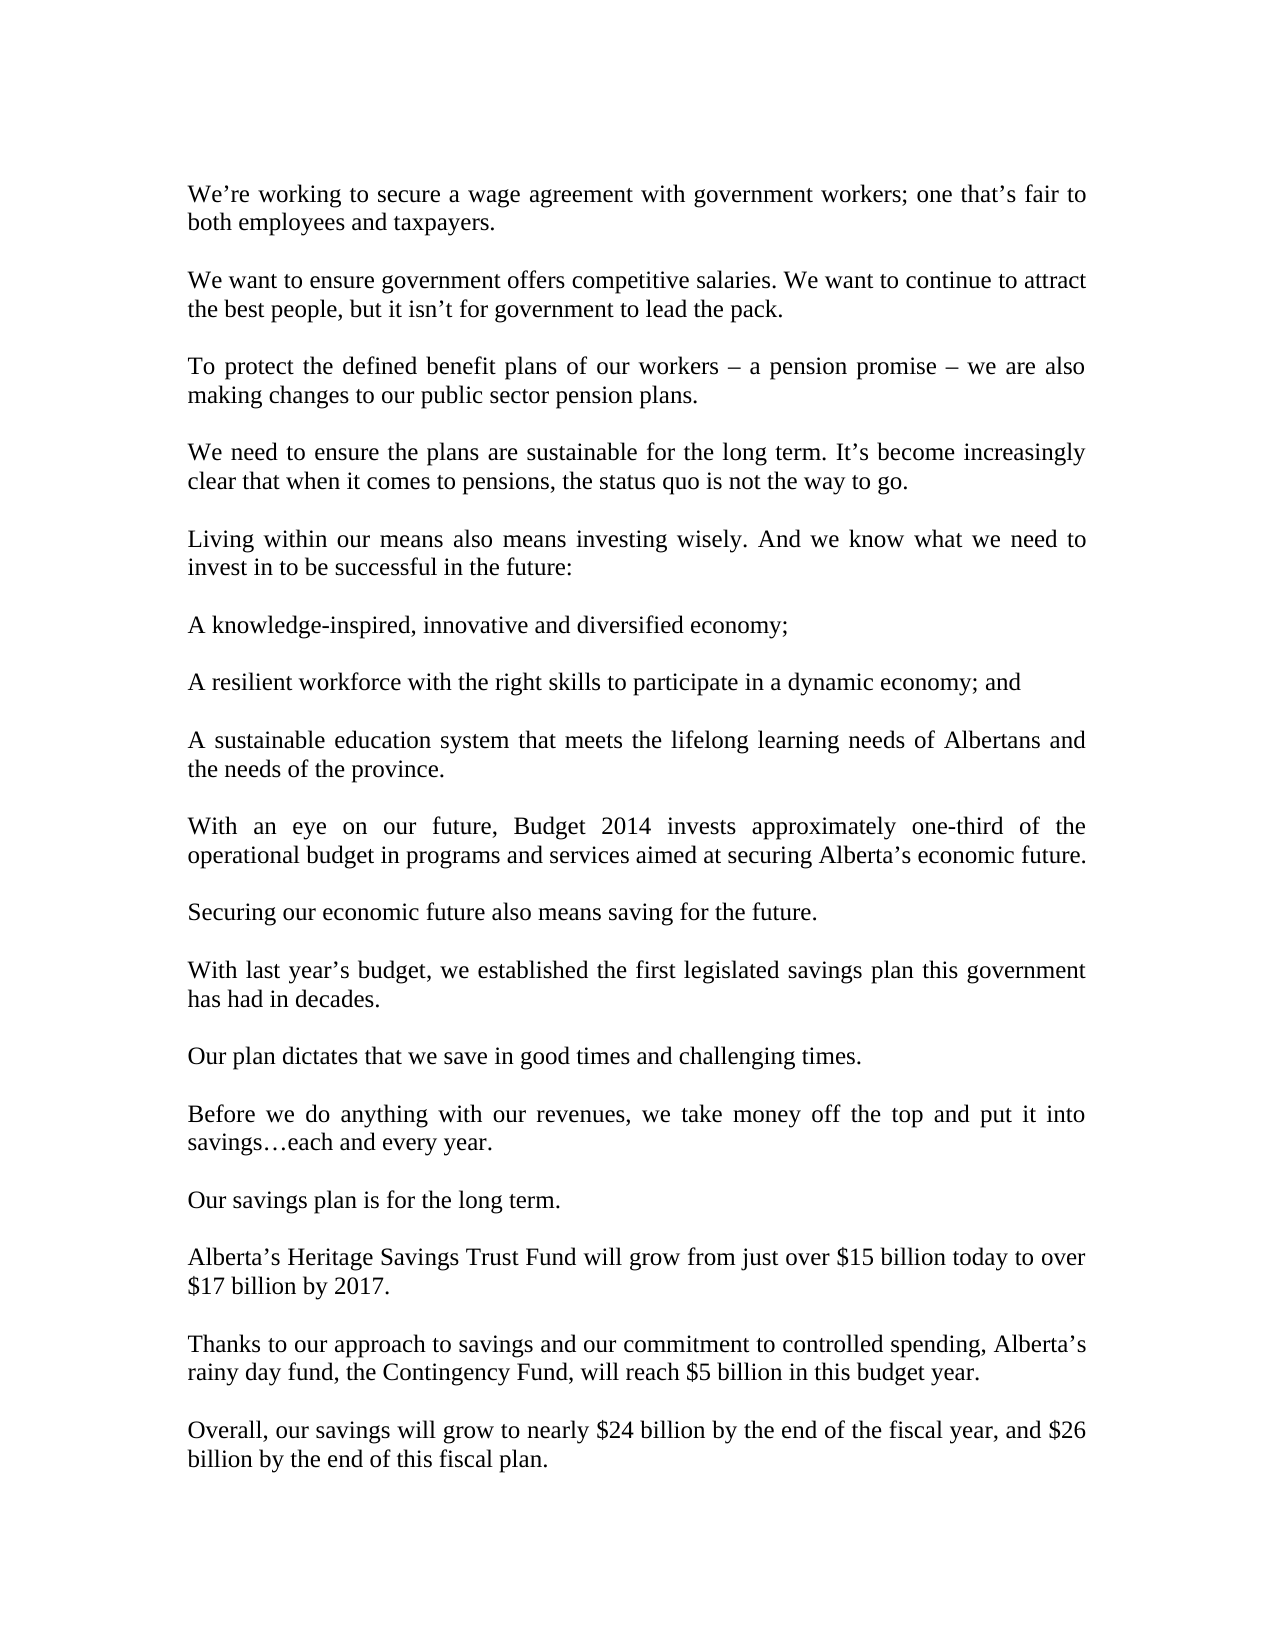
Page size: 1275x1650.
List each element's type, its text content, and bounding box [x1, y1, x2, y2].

text A sustainable education system that meets the lifelong learning needs of Albertans and the needs of the province. [187, 725, 1087, 782]
text Our savings plan is for the long term. [187, 1185, 1087, 1214]
text Thanks to our approach to savings and our commitment to controlled spending, Alberta’s rainy day fund, the Contingency Fund, will reach $5 billion in this budget year. [187, 1329, 1087, 1386]
text We’re working to secure a wage agreement with government workers; one that’s fair to both employees and taxpayers. [187, 179, 1087, 236]
text Securing our economic future also means saving for the future. [187, 897, 1087, 926]
text A resilient workforce with the right skills to participate in a dynamic economy; and [187, 667, 1087, 696]
text A knowledge-inspired, innovative and diversified economy; [187, 610, 1087, 639]
text Living within our means also means investing wisely. And we know what we need to invest in to be successful in the future: [187, 524, 1087, 581]
text Overall, our savings will grow to nearly $24 billion by the end of the fiscal year, and $26 billion by the end of this fiscal plan. [187, 1415, 1087, 1472]
text We want to ensure government offers competitive salaries. We want to continue to attract the best people, but it isn’t for government to lead the pack. [187, 265, 1087, 322]
text To protect the defined benefit plans of our workers – a pension promise – we are also making changes to our public sector pension plans. [187, 351, 1087, 409]
text With an eye on our future, Budget 2014 invests approximately one-third of the operational budget in programs and services aimed at securing Alberta’s economic future. [187, 811, 1087, 869]
text Our plan dictates that we save in good times and challenging times. [187, 1041, 1087, 1070]
text Before we do anything with our revenues, we take money off the top and put it into savings…each and every year. [187, 1099, 1087, 1156]
text Alberta’s Heritage Savings Trust Fund will grow from just over $15 billion today to over $17 billion by 2017. [187, 1242, 1087, 1300]
text We need to ensure the plans are sustainable for the long term. It’s become increasingly clear that when it comes to pensions, the status quo is not the way to go. [187, 437, 1087, 495]
text With last year’s budget, we established the first legislated savings plan this government has had in decades. [187, 955, 1087, 1012]
